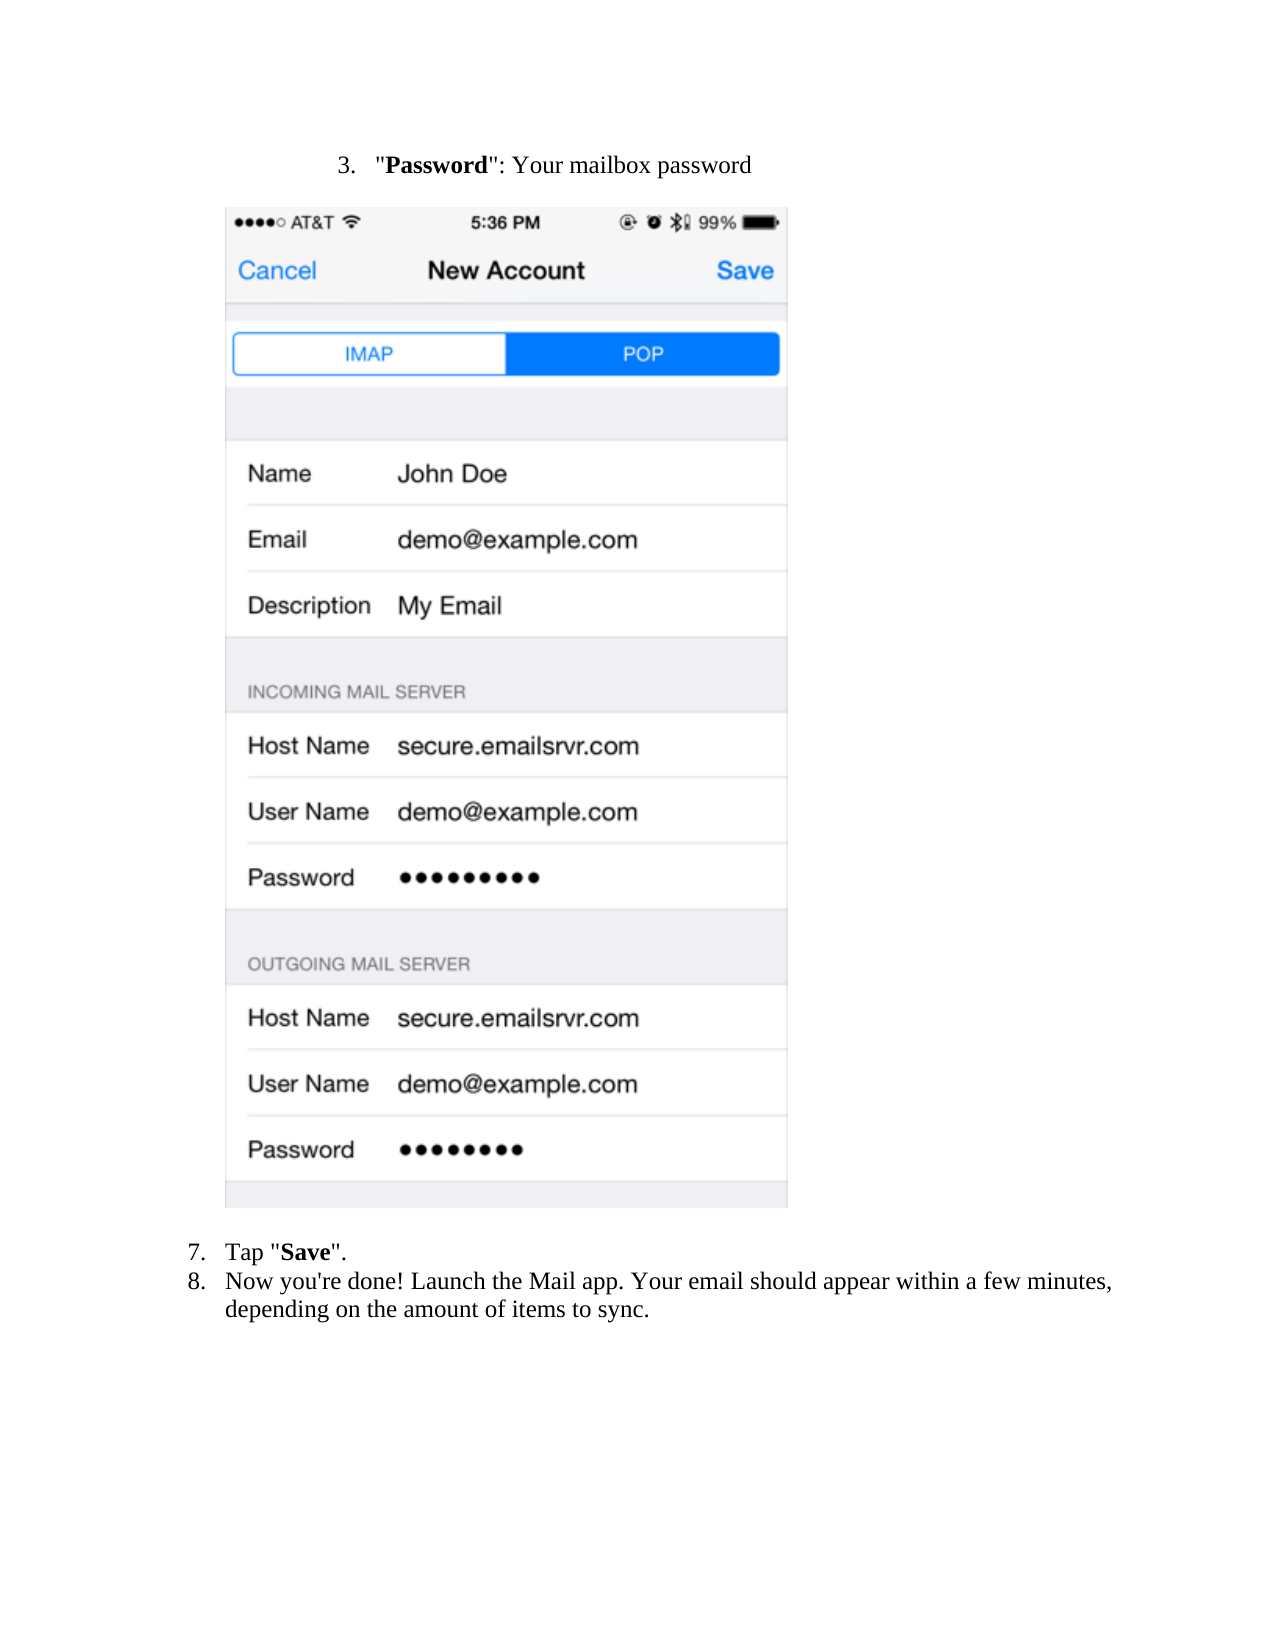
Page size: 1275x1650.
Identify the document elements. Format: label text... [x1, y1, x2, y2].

picture [225, 207, 788, 1208]
list "Password": Your mailbox password [337, 150, 1125, 179]
list Tap "Save". [187, 1237, 1125, 1266]
list Now you're done! Launch the Mail app. Your email should appear within a few minutes, depending on the amount of items to sync. [187, 1266, 1125, 1323]
